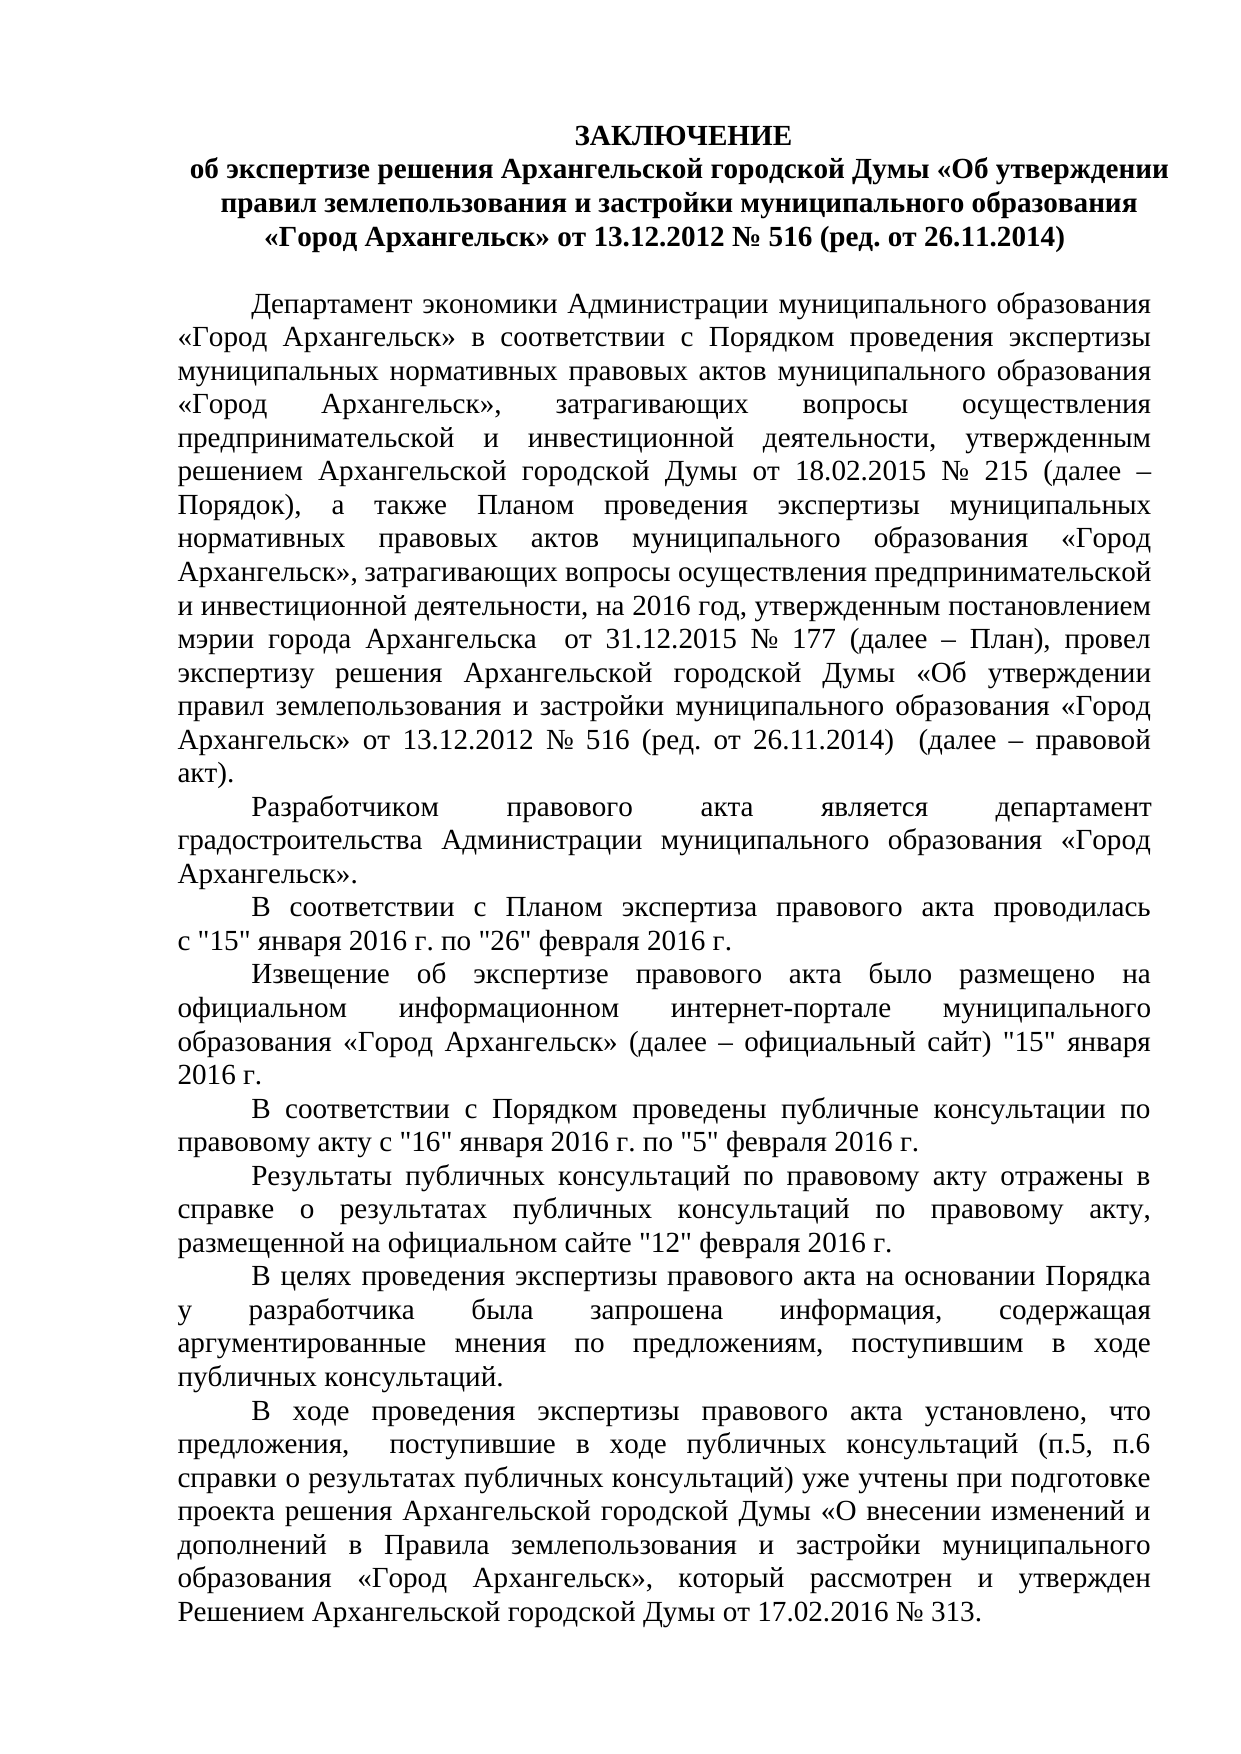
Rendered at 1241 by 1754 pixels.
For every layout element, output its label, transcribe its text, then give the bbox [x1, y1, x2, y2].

text Разработчиком правового акта является департамент градостроительства Администрации муниципального образования «Город Архангельск». [177, 789, 1152, 889]
text Результаты публичных консультаций по правовому акту отражены в справке о результатах публичных консультаций по правовому акту, размещенной на официальном сайте "12" февраля 2016 г. [177, 1158, 1152, 1258]
text Извещение об экспертизе правового акта было размещено на официальном информационном интернет-портале муниципального образования «Город Архангельск» (далее – официальный сайт) "15" января 2016 г. [177, 957, 1152, 1091]
text В ходе проведения экспертизы правового акта установлено, что предложения, поступившие в ходе публичных консультаций (п.5, п.6 справки о результатах публичных консультаций) уже учтены при подготовке проекта решения Архангельской городской Думы «О внесении изменений и дополнений в Правила землепользования и застройки муниципального образования «Город Архангельск», который рассмотрен и утвержден Решением Архангельской городской Думы от 17.02.2016 № 313. [177, 1393, 1152, 1627]
text «Город Архангельск» от 13.12.2012 № 516 (ред. от 26.11.2014) [177, 219, 1152, 252]
text ЗАКЛЮЧЕНИЕ [177, 118, 1152, 152]
text В соответствии с Порядком проведены публичные консультации по правовому акту с "16" января 2016 г. по "5" февраля 2016 г. [177, 1091, 1152, 1158]
text В соответствии с Планом экспертиза правового акта проводилась с "15" января 2016 г. по "26" февраля 2016 г. [177, 889, 1152, 957]
text В целях проведения экспертизы правового акта на основании Порядка у разработчика была запрошена информация, содержащая аргументированные мнения по предложениям, поступившим в ходе публичных консультаций. [177, 1258, 1152, 1393]
text Департамент экономики Администрации муниципального образования «Город Архангельск» в соответствии с Порядком проведения экспертизы муниципальных нормативных правовых актов муниципального образования «Город Архангельск», затрагивающих вопросы осуществления предпринимательской и инвестиционной деятельности, утвержденным решением Архангельской городской Думы от 18.02.2015 № 215 (далее – Порядок), а также Планом проведения экспертизы муниципальных нормативных правовых актов муниципального образования «Город Архангельск», затрагивающих вопросы осуществления предпринимательской и инвестиционной деятельности, на 2016 год, утвержденным постановлением мэрии города Архангельска от 31.12.2015 № 177 (далее – План), провел экспертизу решения Архангельской городской Думы «Об утверждении правил землепользования и застройки муниципального образования «Город Архангельск» от 13.12.2012 № 516 (ред. от 26.11.2014) (далее – правовой акт). [177, 286, 1152, 789]
text об экспертизе решения Архангельской городской Думы «Об утверждении правил землепользования и застройки муниципального образования [177, 152, 1181, 219]
